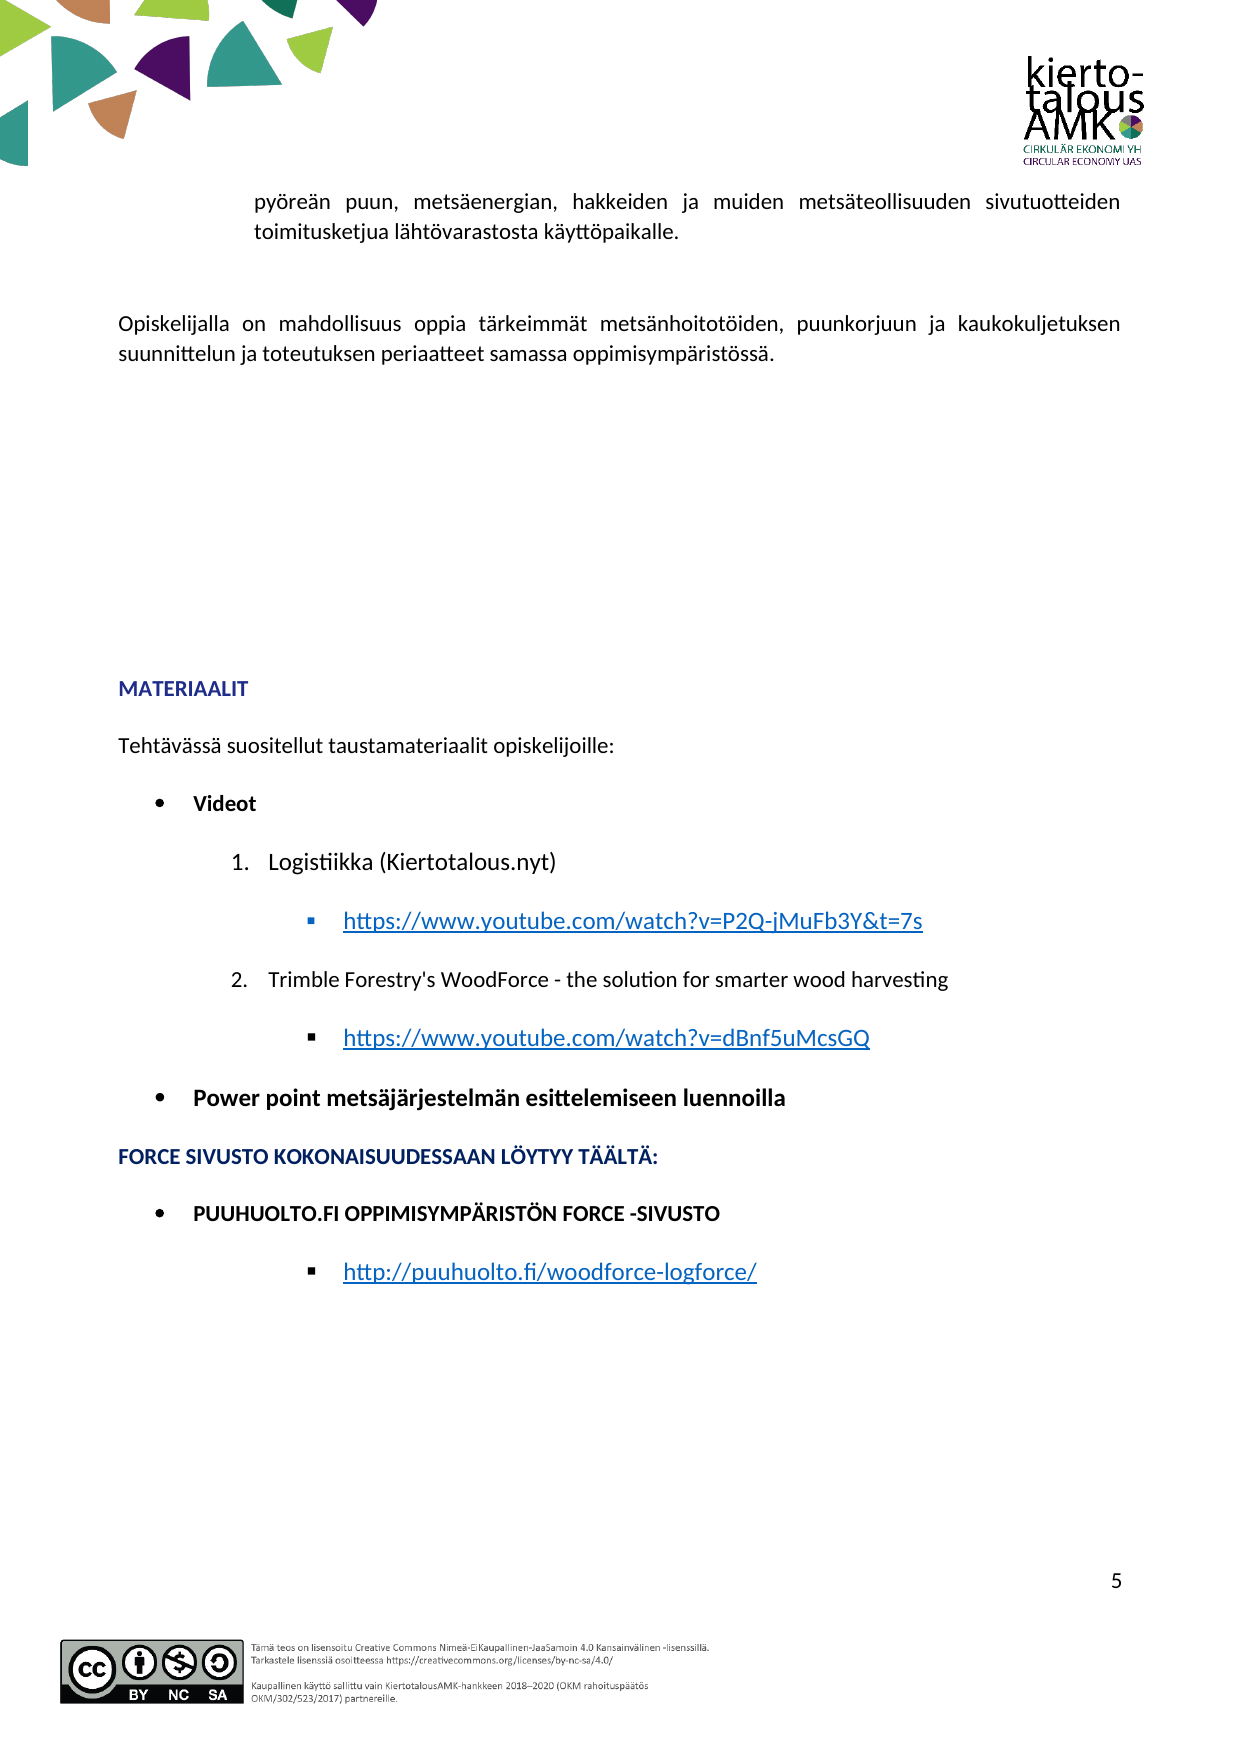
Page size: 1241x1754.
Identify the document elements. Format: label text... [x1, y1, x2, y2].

picture [37, 1613, 737, 1726]
text MATERIAALIT [118, 674, 1122, 702]
text FORCE SIVUSTO KOKONAISUUDESSAAN LÖYTYY TÄÄLTÄ: [118, 1142, 1122, 1170]
list https://www.youtube.com/watch?v=dBnf5uMcsGQ [306, 1022, 1122, 1053]
picture [1017, 47, 1152, 173]
list http://puuhuolto.fi/woodforce-logforce/ [306, 1256, 1122, 1287]
list PUUHUOLTO.FI OPPIMISYMPÄRISTÖN FORCE -SIVUSTO [156, 1199, 1122, 1227]
list Videot [156, 789, 1122, 817]
text Tehtävässä suositellut taustamateriaalit opiskelijoille: [118, 731, 1122, 759]
list https://www.youtube.com/watch?v=P2Q-jMuFb3Y&t=7s [306, 906, 1122, 936]
text Opiskelijalla on mahdollisuus oppia tärkeimmät metsänhoitotöiden, puunkorjuun ja kaukokuljetuksen suunnittelun ja toteutuksen periaatteet samassa oppimisympäristössä. [118, 337, 1122, 367]
list Power point metsäjärjestelmän esittelemiseen luennoilla [156, 1082, 1122, 1113]
list Logistiikka (Kiertotalous.nyt) [231, 846, 1122, 876]
picture [0, 0, 378, 166]
list Trimble Forestry's WoodForce - the solution for smarter wood harvesting [231, 965, 1122, 993]
